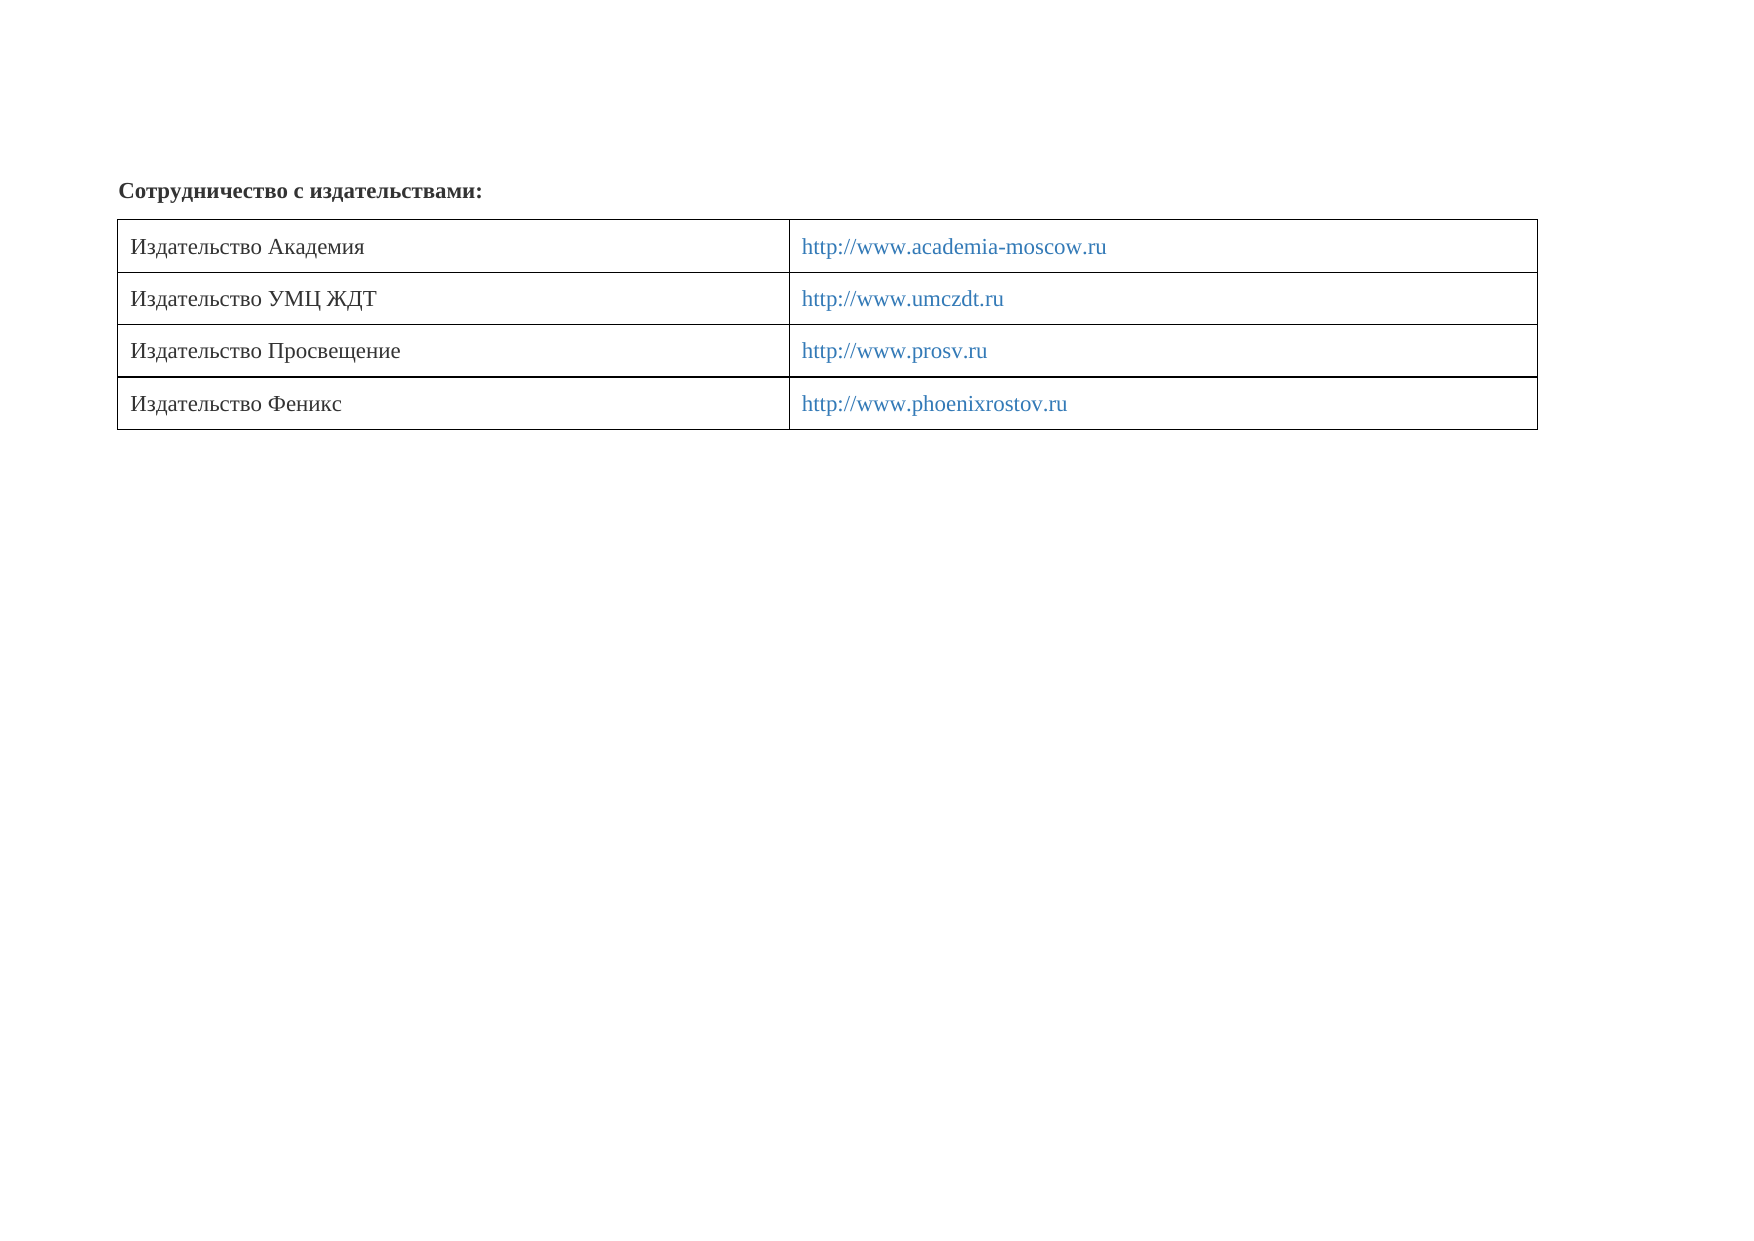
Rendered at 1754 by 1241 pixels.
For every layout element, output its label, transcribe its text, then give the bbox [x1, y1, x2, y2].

table_cell Издательство Феникс [118, 378, 789, 429]
table_cell Издательство УМЦ ЖДТ [118, 273, 789, 324]
text Сотрудничество с издательствами: [118, 177, 1636, 203]
table_cell http://www.umczdt.ru [790, 273, 1537, 324]
table_header Издательство Академия [118, 220, 789, 272]
table_cell http://www.phoenixrostov.ru [790, 378, 1537, 429]
table_cell http://www.prosv.ru [790, 325, 1537, 376]
table_header http://www.academia-moscow.ru [790, 220, 1537, 272]
table_cell Издательство Просвещение [118, 325, 789, 376]
